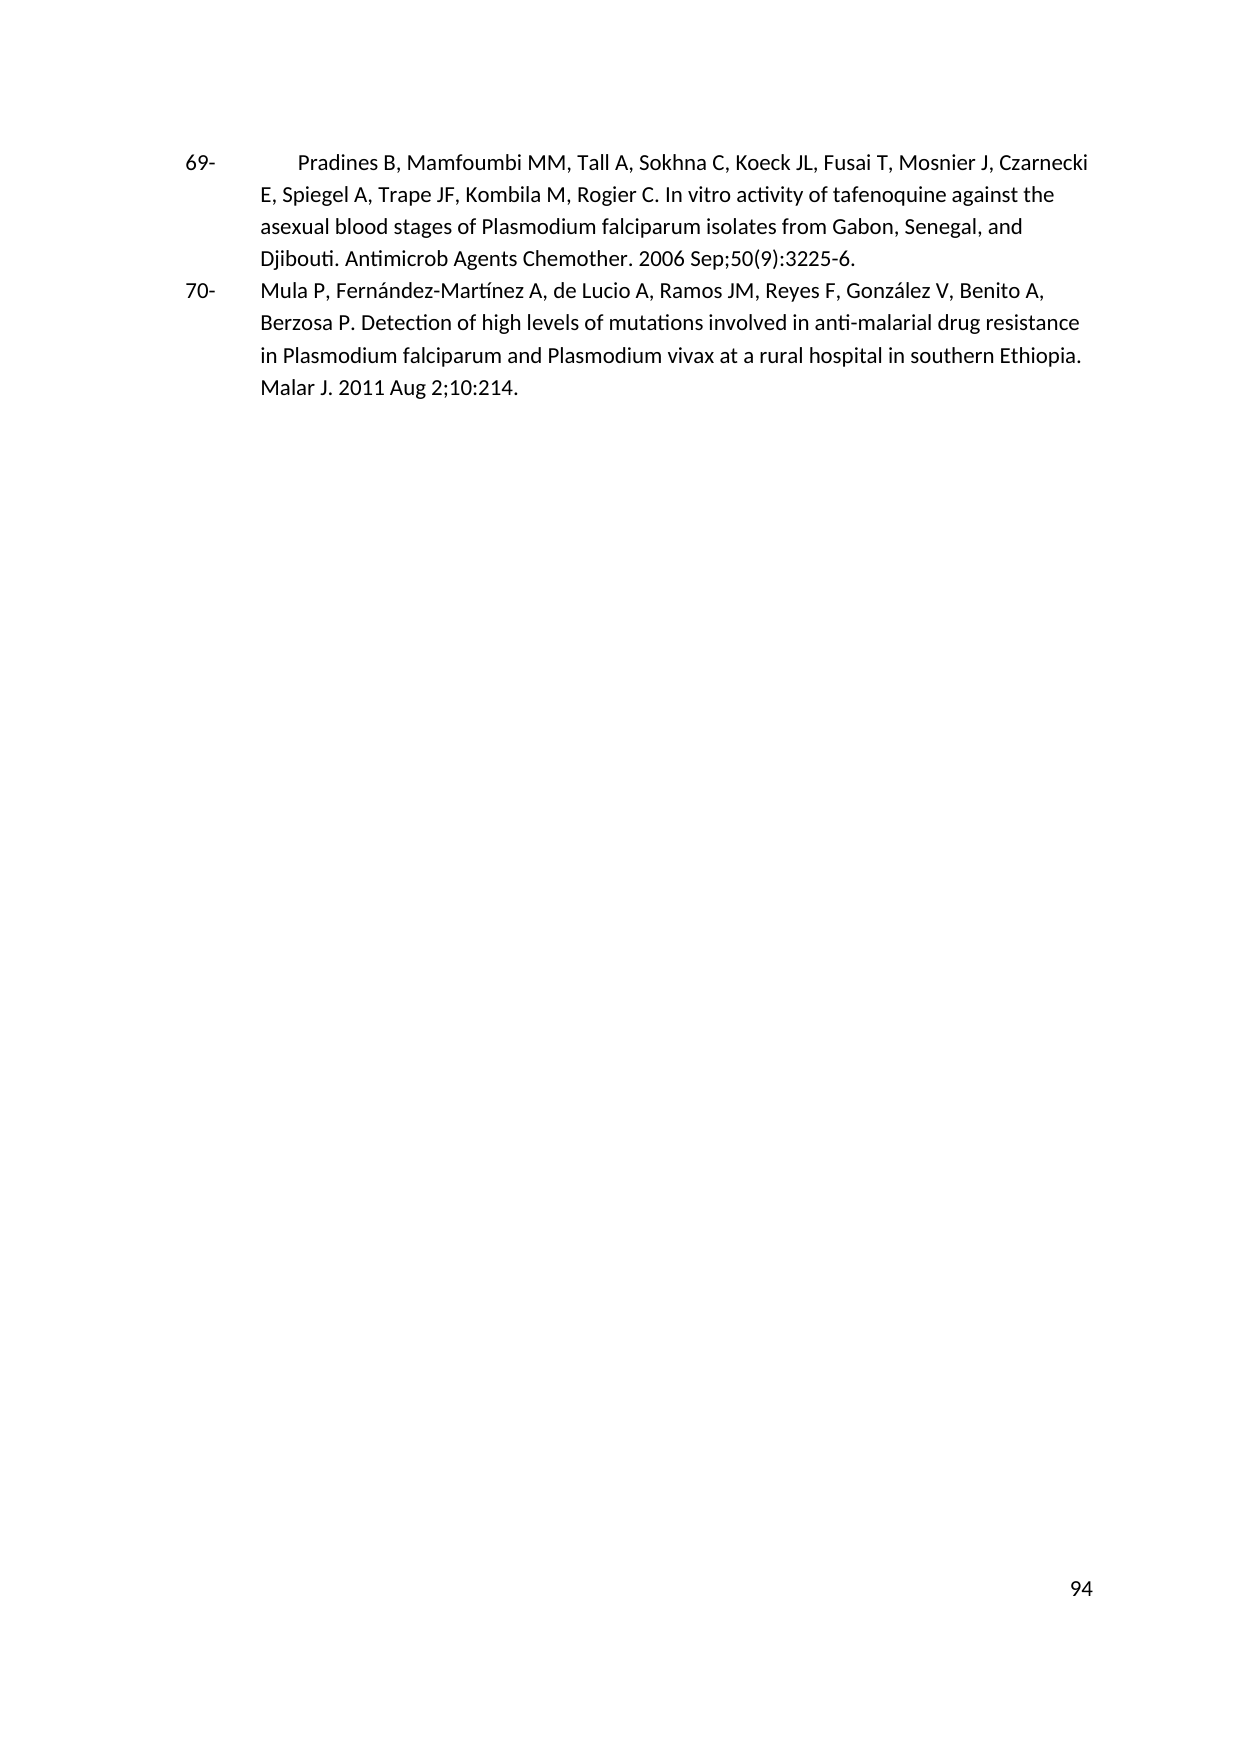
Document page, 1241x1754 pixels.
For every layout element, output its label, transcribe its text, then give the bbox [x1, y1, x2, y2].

list Pradines B, Mamfoumbi MM, Tall A, Sokhna C, Koeck JL, Fusai T, Mosnier J, Czarnecki E, Spiegel A, Trape JF, Kombila M, Rogier C. In vitro activity of tafenoquine against the asexual blood stages of Plasmodium falciparum isolates from Gabon, Senegal, and Djibouti. Antimicrob Agents Chemother. 2006 Sep;50(9):3225-6. [185, 148, 1093, 272]
list Mula P, Fernández-Martínez A, de Lucio A, Ramos JM, Reyes F, González V, Benito A, Berzosa P. Detection of high levels of mutations involved in anti-malarial drug resistance in Plasmodium falciparum and Plasmodium vivax at a rural hospital in southern Ethiopia. Malar J. 2011 Aug 2;10:214. [185, 276, 1093, 401]
